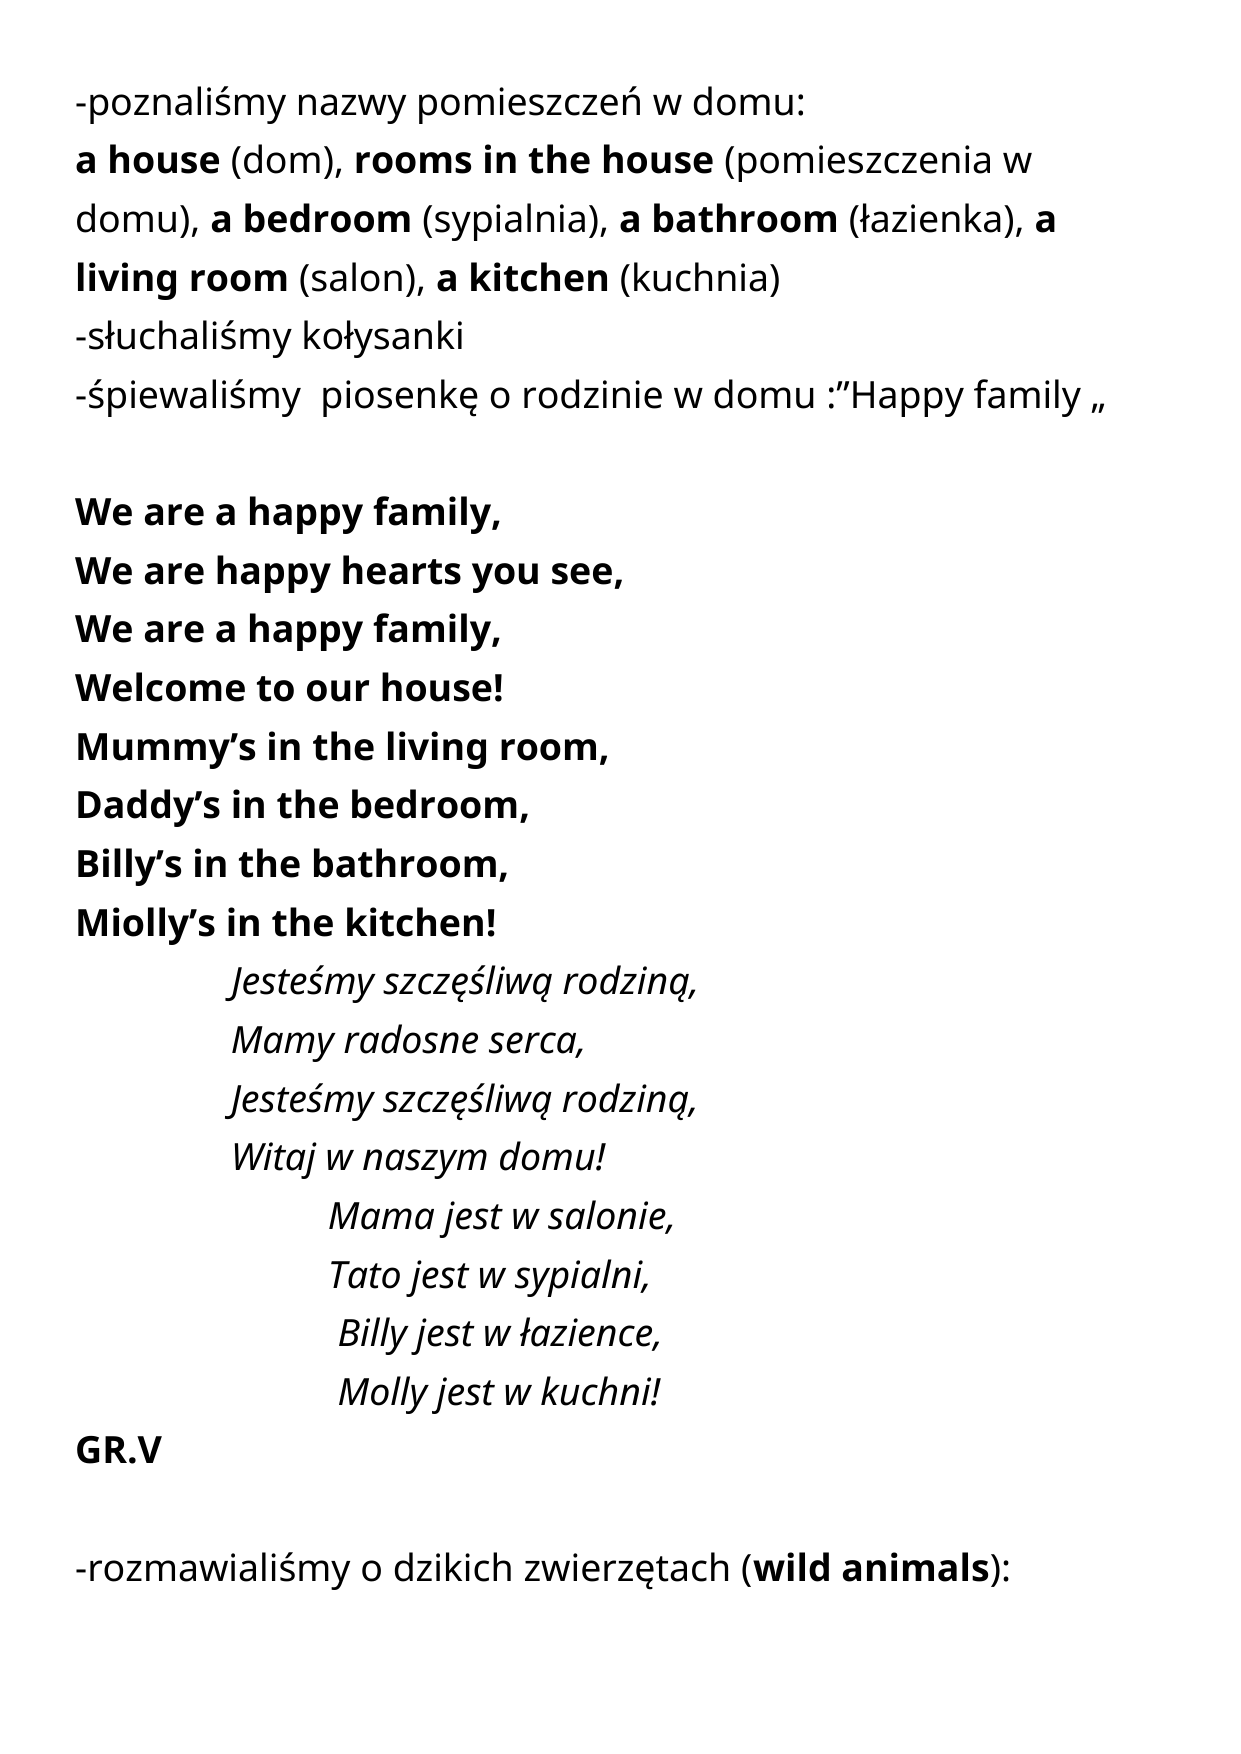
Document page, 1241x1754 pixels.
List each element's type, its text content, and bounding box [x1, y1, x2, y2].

text Mummy’s in the living room, [75, 720, 1165, 771]
text GR.V [75, 1424, 1165, 1475]
text Welcome to our house! [75, 661, 1165, 712]
text Miolly’s in the kitchen! [75, 896, 1165, 947]
text Mamy radosne serca, [75, 1013, 1165, 1064]
text a house (dom), rooms in the house (pomieszczenia w domu), a bedroom (sypialnia), a bathroom (łazienka), a living room (salon), a kitchen (kuchnia) [75, 134, 1165, 302]
text -poznaliśmy nazwy pomieszczeń w domu: [75, 75, 1165, 126]
text Jesteśmy szczęśliwą rodziną, [75, 955, 1165, 1006]
text We are a happy family, [75, 486, 1165, 537]
text Billy jest w łazience, [75, 1307, 1165, 1358]
text Mama jest w salonie, [75, 1189, 1165, 1240]
text Witaj w naszym domu! [75, 1131, 1165, 1182]
text We are happy hearts you see, [75, 544, 1165, 595]
text Billy’s in the bathroom, [75, 837, 1165, 888]
text Tato jest w sypialni, [75, 1248, 1165, 1299]
text Jesteśmy szczęśliwą rodziną, [75, 1072, 1165, 1123]
text We are a happy family, [75, 603, 1165, 654]
text -słuchaliśmy kołysanki [75, 309, 1165, 361]
text Daddy’s in the bedroom, [75, 779, 1165, 830]
text -śpiewaliśmy piosenkę o rodzinie w domu :”Happy family „ [75, 368, 1165, 419]
text Molly jest w kuchni! [75, 1365, 1165, 1416]
text -rozmawialiśmy o dzikich zwierzętach (wild animals): [75, 1541, 1165, 1592]
